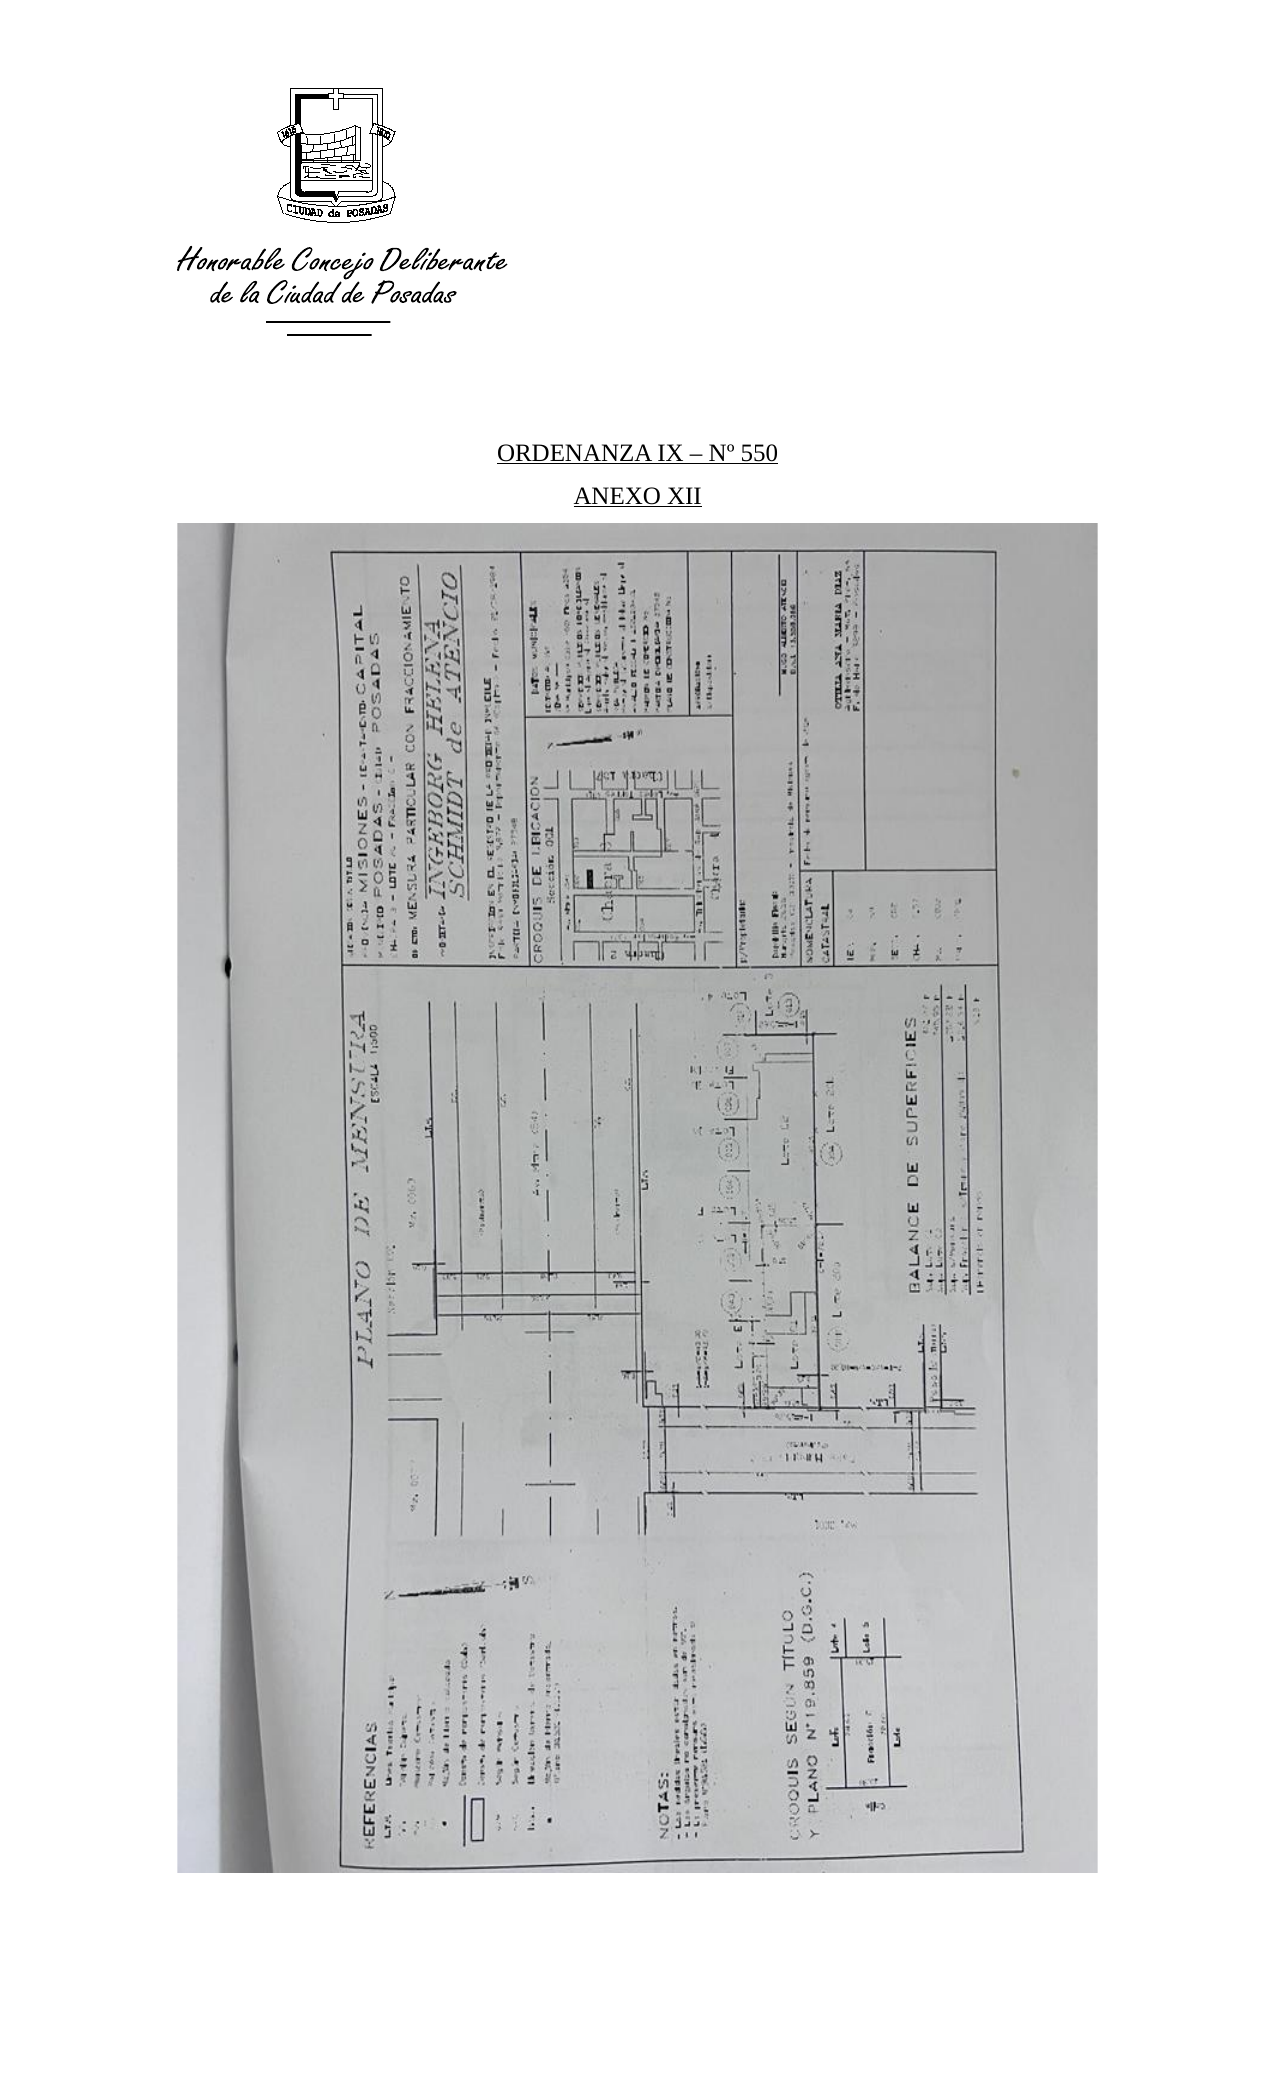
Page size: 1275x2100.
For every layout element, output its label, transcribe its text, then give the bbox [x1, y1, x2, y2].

text ORDENANZA IX – Nº 550 [177, 438, 1098, 466]
text ANEXO XII [177, 481, 1098, 509]
picture [177, 523, 1098, 1873]
